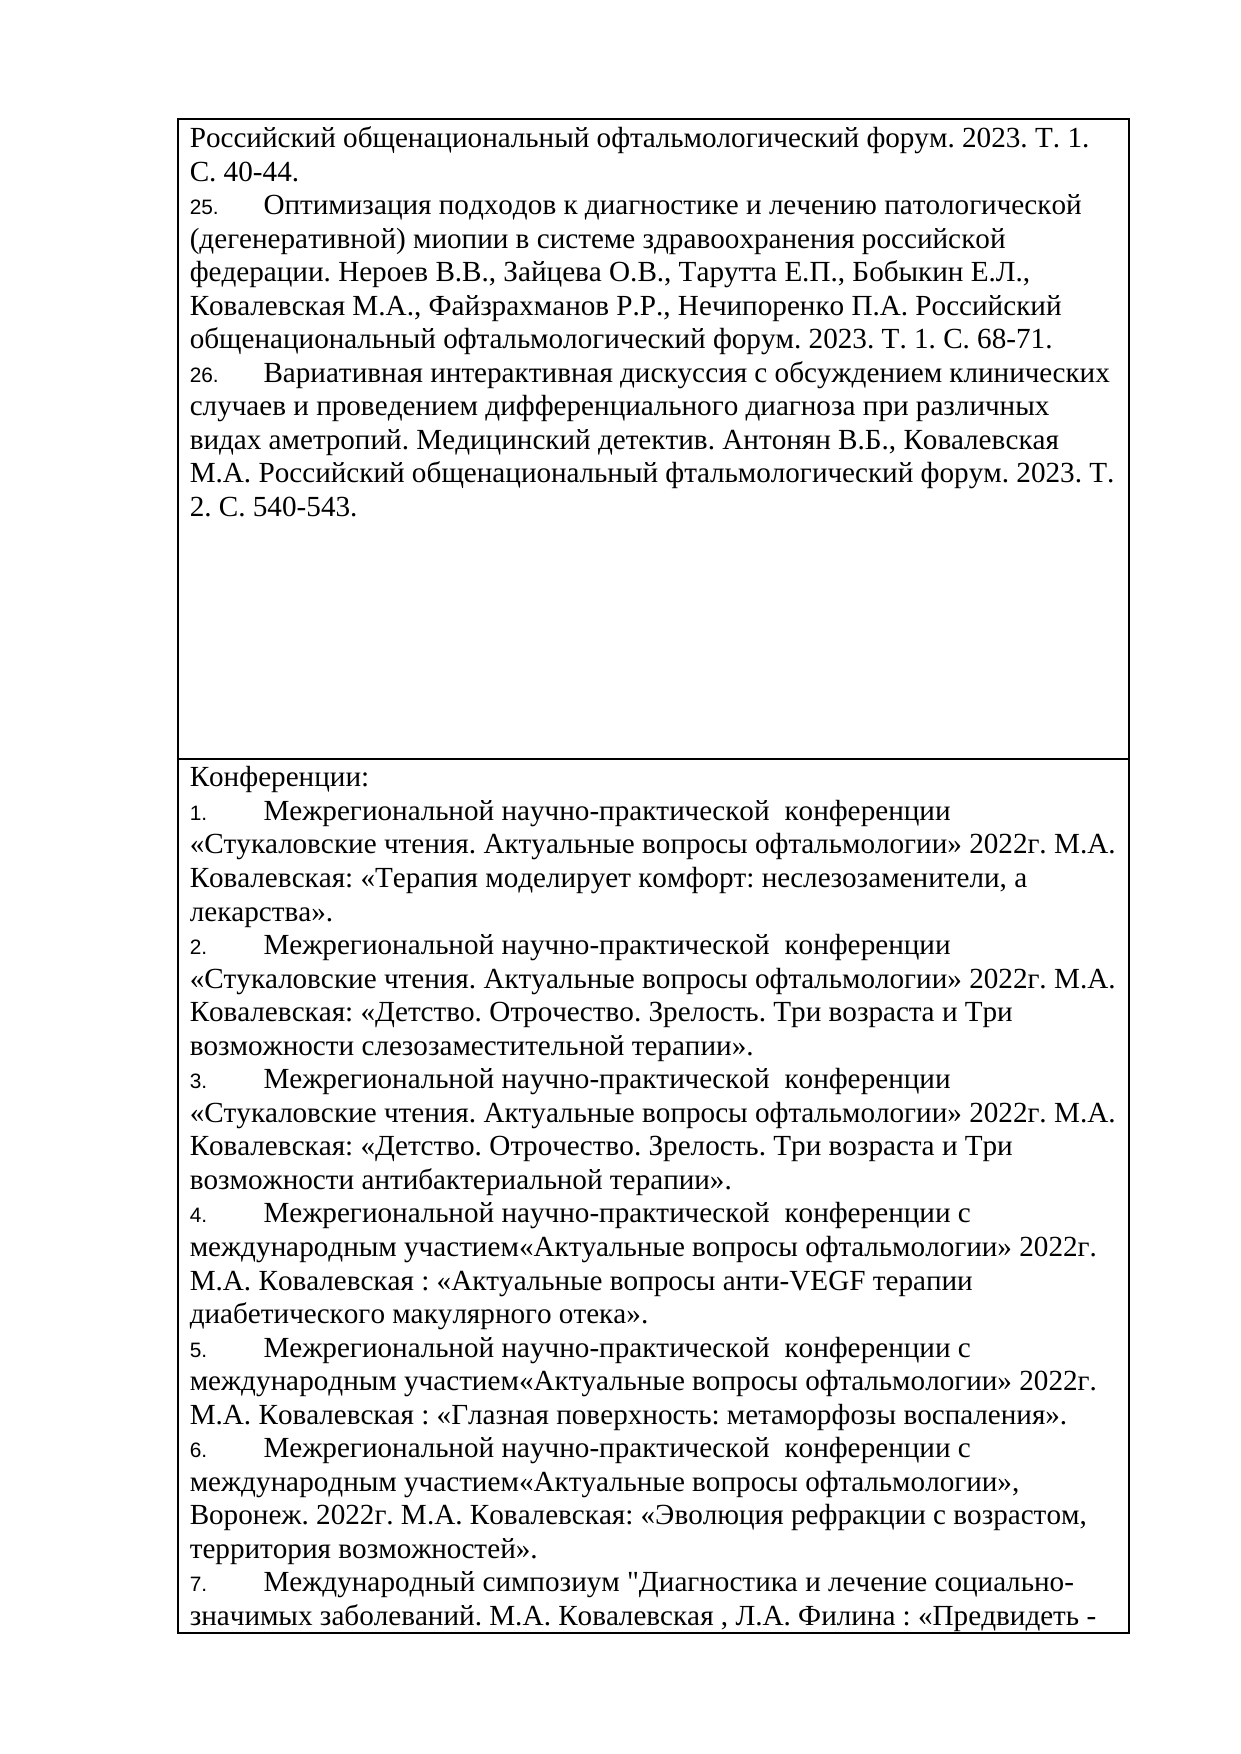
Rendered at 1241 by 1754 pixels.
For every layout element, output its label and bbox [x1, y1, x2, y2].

table_cell [179, 120, 1128, 757]
table_cell [179, 760, 1128, 1632]
